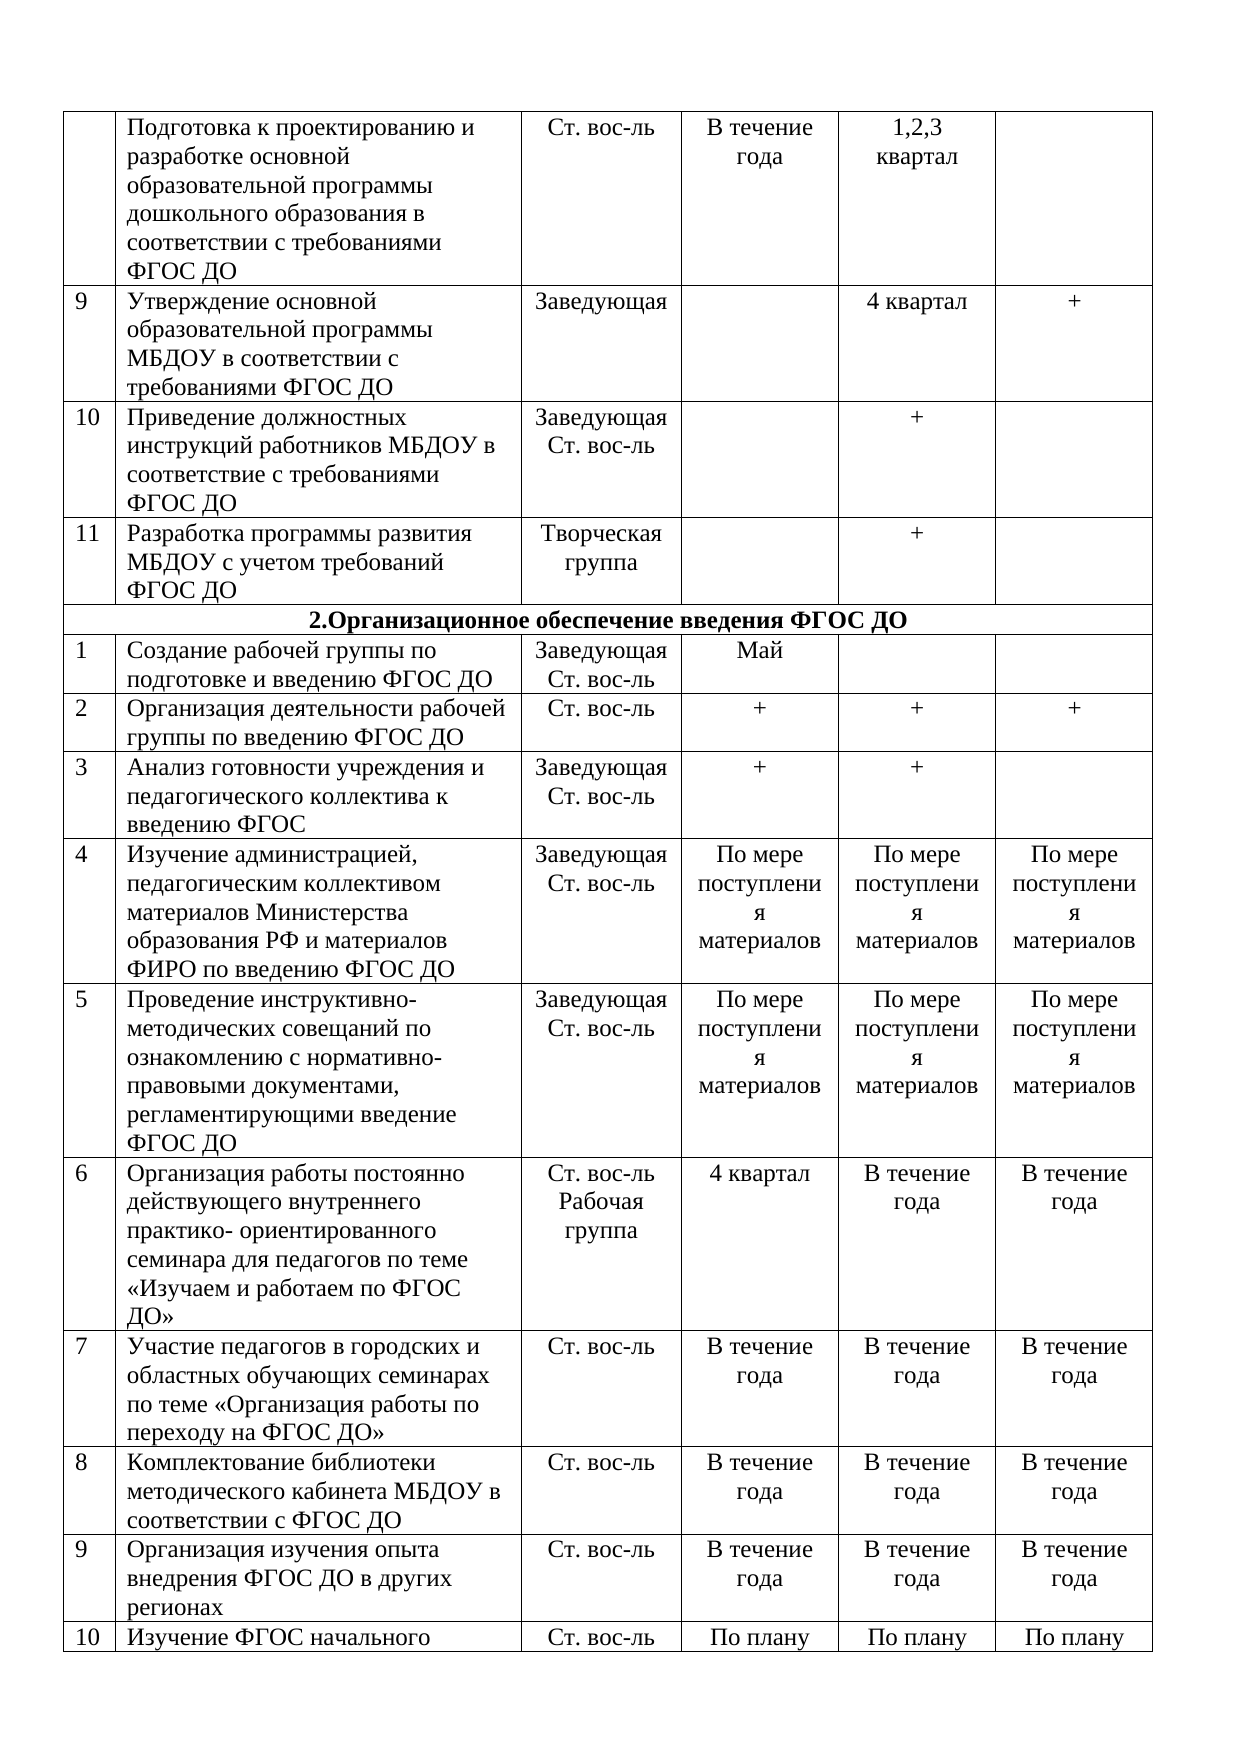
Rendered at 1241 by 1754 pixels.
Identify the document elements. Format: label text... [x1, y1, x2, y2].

table_cell Ст. вос-ль [522, 1447, 681, 1533]
table_cell Заведующая Ст. вос-ль [522, 752, 681, 838]
table_cell [996, 752, 1152, 838]
table_cell [682, 518, 838, 604]
table_cell Заведующая Ст. вос-ль [522, 635, 681, 692]
table_cell 5 [64, 984, 115, 1157]
table_cell Создание рабочей группы по подготовке и введению ФГОС ДО [116, 635, 521, 692]
table_cell Анализ готовности учреждения и педагогического коллектива к введению ФГОС [116, 752, 521, 838]
table_cell [996, 635, 1152, 692]
table_header Подготовка к проектированию и разработке основной образовательной программы дошкольного образования в соответствии с требованиями ФГОС ДО [116, 112, 521, 285]
table_cell В течение года [996, 1447, 1152, 1533]
table_cell 10 [64, 402, 115, 517]
table_cell 2 [64, 694, 115, 751]
table_cell Ст. вос-ль [522, 1331, 681, 1446]
table_cell По мере поступления материалов [839, 839, 995, 983]
table_cell + [839, 518, 995, 604]
table_cell В течение года [682, 1535, 838, 1621]
table_cell Ст. вос-ль [522, 1622, 681, 1651]
table_cell Проведение инструктивно- методических совещаний по ознакомлению с нормативно- правовыми документами, регламентирующими введение ФГОС ДО [116, 984, 521, 1157]
table_cell По мере поступления материалов [839, 984, 995, 1157]
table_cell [682, 1622, 838, 1651]
table_cell Утверждение основной образовательной программы МБДОУ в соответствии с требованиями ФГОС ДО [116, 286, 521, 401]
table_cell Ст. вос-ль [522, 694, 681, 751]
table_cell В течение года [839, 1447, 995, 1533]
table_cell В течение года [682, 1331, 838, 1446]
table_cell 1 [64, 635, 115, 692]
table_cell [116, 1622, 521, 1651]
table_cell Разработка программы развития МБДОУ с учетом требований ФГОС ДО [116, 518, 521, 604]
table_cell 11 [64, 518, 115, 604]
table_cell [839, 1622, 995, 1651]
table_cell 4 квартал [839, 286, 995, 401]
table_cell + [682, 752, 838, 838]
table_cell Организация работы постоянно действующего внутреннего практико- ориентированного семинара для педагогов по теме «Изучаем и работаем по ФГОС ДО» [116, 1158, 521, 1330]
table_cell 9 [64, 286, 115, 401]
table_cell В течение года [682, 1447, 838, 1533]
table_cell Ст. вос-ль Рабочая группа [522, 1158, 681, 1330]
table_cell Заведующая Ст. вос-ль [522, 402, 681, 517]
table_cell Творческая группа [522, 518, 681, 604]
table_cell Приведение должностных инструкций работников МБДОУ в соответствие с требованиями ФГОС ДО [116, 402, 521, 517]
table_header В течение года [682, 112, 838, 285]
table_cell В течение года [996, 1535, 1152, 1621]
table_cell [996, 518, 1152, 604]
table_cell 4 квартал [682, 1158, 838, 1330]
table_cell В течение года [839, 1158, 995, 1330]
table_cell + [996, 694, 1152, 751]
table_cell Заведующая Ст. вос-ль [522, 839, 681, 983]
table_cell [682, 402, 838, 517]
table_cell В течение года [996, 1158, 1152, 1330]
table_cell Заведующая Ст. вос-ль [522, 984, 681, 1157]
table_cell + [996, 286, 1152, 401]
table_cell Комплектование библиотеки методического кабинета МБДОУ в соответствии с ФГОС ДО [116, 1447, 521, 1533]
table_cell Май [682, 635, 838, 692]
table_cell [839, 635, 995, 692]
table_cell 2.Организационное обеспечение введения ФГОС ДО [64, 605, 1152, 634]
table_cell Организация изучения опыта внедрения ФГОС ДО в других регионах [116, 1535, 521, 1621]
table_cell [996, 402, 1152, 517]
table_cell + [839, 694, 995, 751]
table_header [996, 112, 1152, 285]
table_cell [996, 1622, 1152, 1651]
table_cell В течение года [839, 1331, 995, 1446]
table_cell По мере поступления материалов [996, 984, 1152, 1157]
table_cell 8 [64, 1447, 115, 1533]
table_cell По мере поступления материалов [996, 839, 1152, 983]
table_cell 7 [64, 1331, 115, 1446]
table_cell 3 [64, 752, 115, 838]
table_cell + [682, 694, 838, 751]
table_cell + [839, 752, 995, 838]
table_cell 4 [64, 839, 115, 983]
table_cell Участие педагогов в городских и областных обучающих семинарах по теме «Организация работы по переходу на ФГОС ДО» [116, 1331, 521, 1446]
table_header Ст. вос-ль [522, 112, 681, 285]
table_cell В течение года [996, 1331, 1152, 1446]
table_cell 6 [64, 1158, 115, 1330]
table_cell По мере поступления материалов [682, 839, 838, 983]
table_cell В течение года [839, 1535, 995, 1621]
table_cell + [839, 402, 995, 517]
table_cell 10 [64, 1622, 115, 1651]
table_cell [682, 286, 838, 401]
table_cell Ст. вос-ль [522, 1535, 681, 1621]
table_cell Заведующая [522, 286, 681, 401]
table_header 1,2,3 квартал [839, 112, 995, 285]
table_cell 9 [64, 1535, 115, 1621]
table_cell Организация деятельности рабочей группы по введению ФГОС ДО [116, 694, 521, 751]
table_header 8 [64, 112, 115, 285]
table_cell По мере поступления материалов [682, 984, 838, 1157]
table_cell Изучение администрацией, педагогическим коллективом материалов Министерства образования РФ и материалов ФИРО по введению ФГОС ДО [116, 839, 521, 983]
